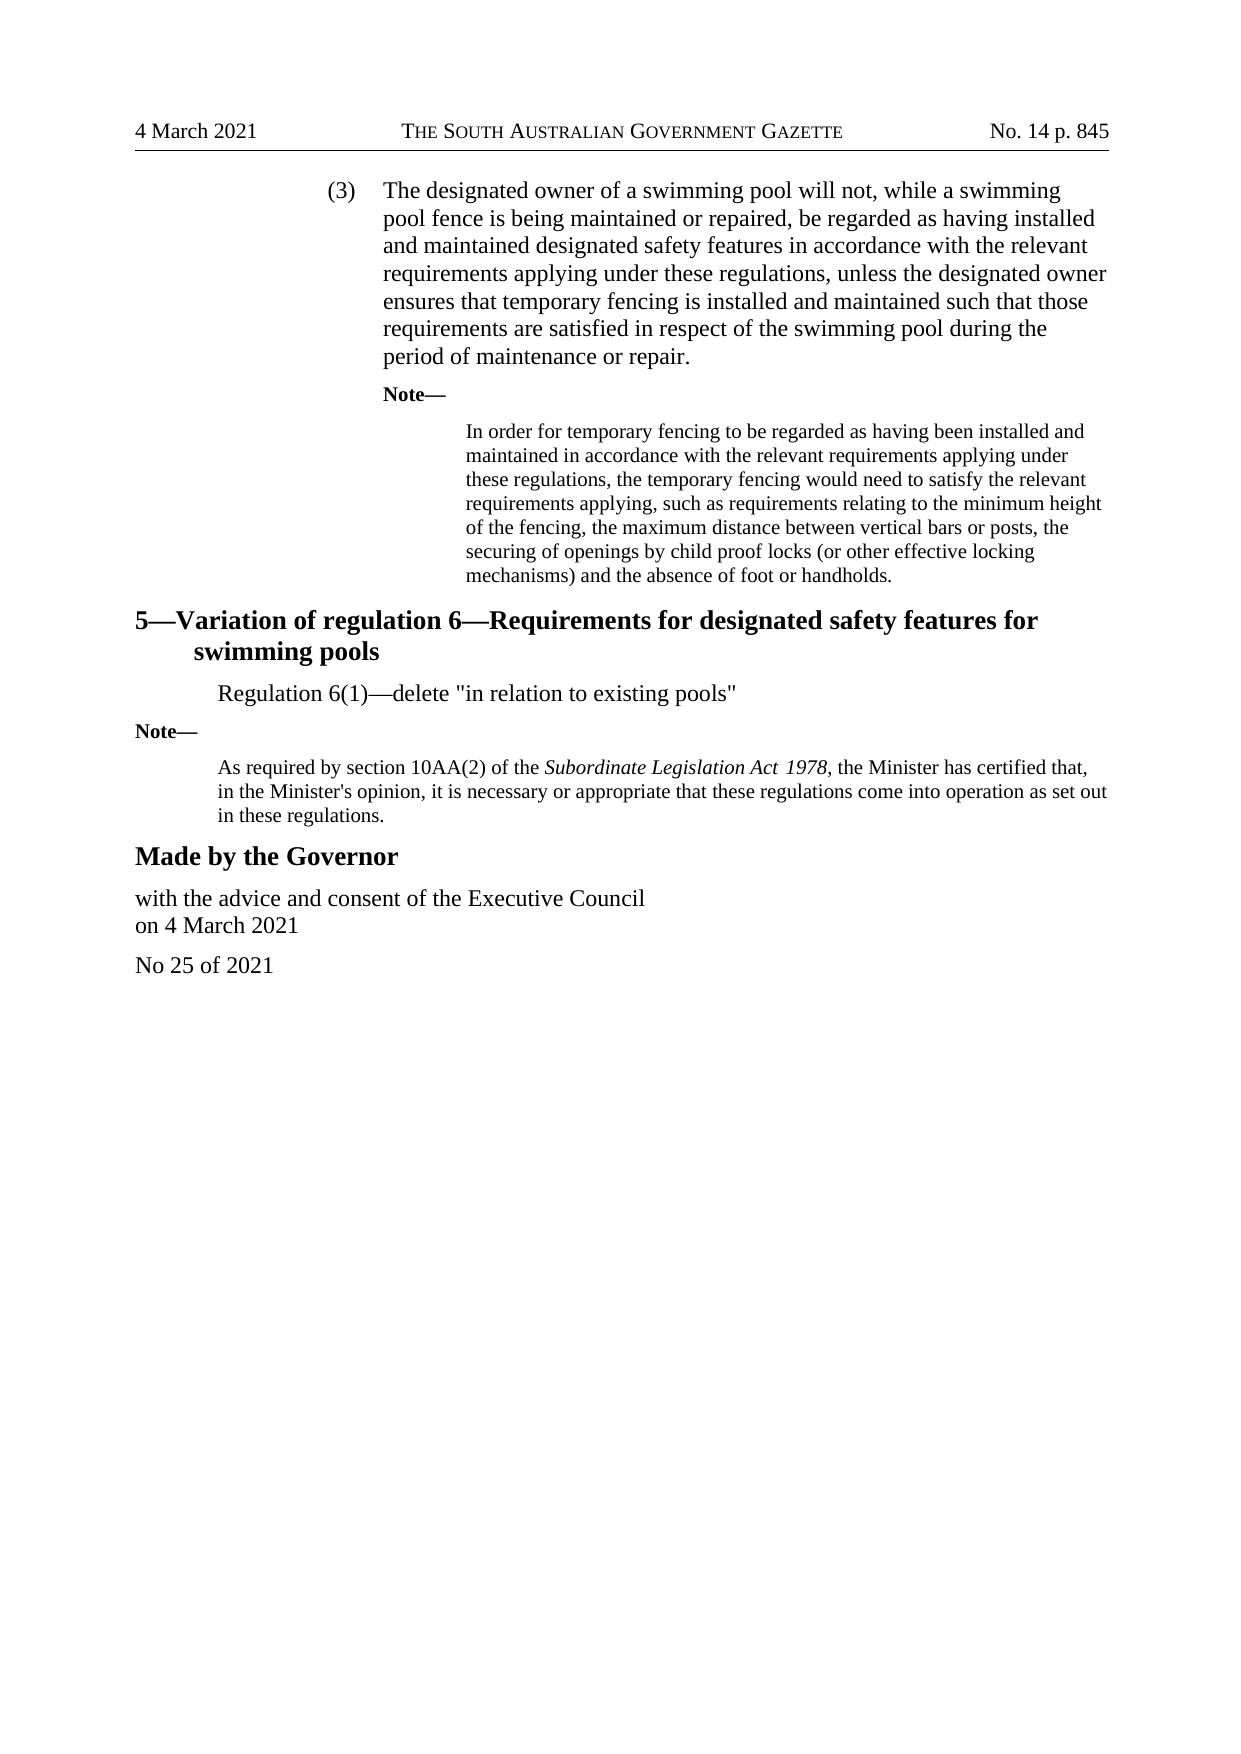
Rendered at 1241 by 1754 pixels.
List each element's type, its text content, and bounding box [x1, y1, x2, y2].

text As required by section 10AA(2) of the Subordinate Legislation Act 1978, the Minister has certified that, in the Minister's opinion, it is necessary or appropriate that these regulations come into operation as set out in these regulations. [217, 755, 1109, 827]
text 5—Variation of regulation 6—Requirements for designated safety features for swimming pools [135, 604, 1109, 666]
text (3) The designated owner of a swimming pool will not, while a swimming pool fence is being maintained or repaired, be regarded as having installed and maintained designated safety features in accordance with the relevant requirements applying under these regulations, unless the designated owner ensures that temporary fencing is installed and maintained such that those requirements are satisfied in respect of the swimming pool during the period of maintenance or repair. [300, 176, 1109, 369]
text In order for temporary fencing to be regarded as having been installed and maintained in accordance with the relevant requirements applying under these regulations, the temporary fencing would need to satisfy the relevant requirements applying, such as requirements relating to the minimum height of the fencing, the maximum distance between vertical bars or posts, the securing of openings by child proof locks (or other effective locking mechanisms) and the absence of foot or handholds. [466, 419, 1109, 587]
text Regulation 6(1)—delete "in relation to existing pools" [217, 678, 1109, 706]
text on 4 March 2021 [135, 911, 1109, 939]
text Note— [135, 719, 1109, 743]
text No 25 of 2021 [135, 951, 1109, 979]
text Note— [383, 382, 1109, 406]
text with the advice and consent of the Executive Council [135, 883, 1109, 911]
text Made by the Governor [135, 840, 1109, 871]
